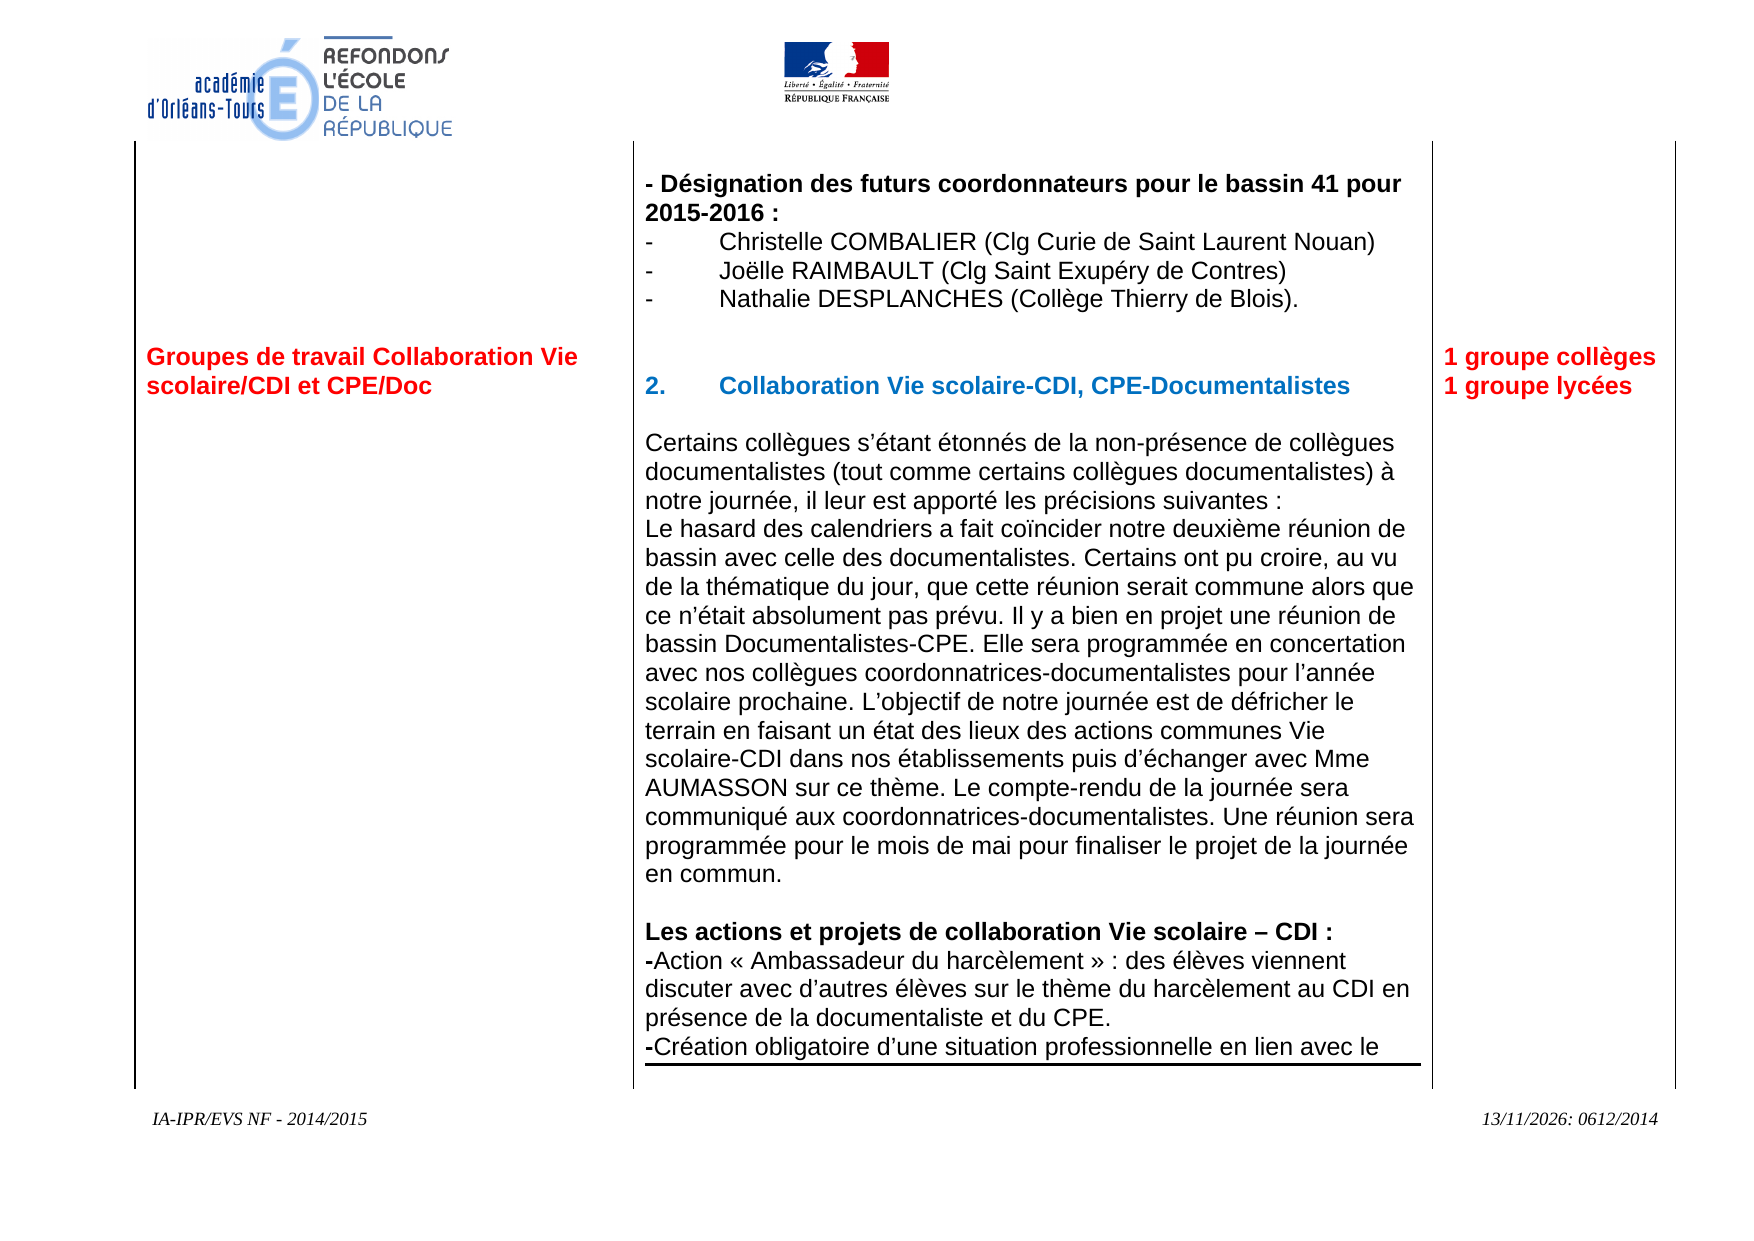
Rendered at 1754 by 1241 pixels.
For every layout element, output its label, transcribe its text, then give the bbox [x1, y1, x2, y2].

table_cell Intervenant (s) Les coordonnateurs 1 groupe collèges 1 groupe lycées Madame Aumasson, Directrice CANOPE [1433, 141, 1675, 1089]
table_cell Ordre du jour matin: Actualités Groupes de travail Collaboration Vie scolaire/CDI et CPE/Doc Lien Doc (CDI) / CPE (Vie Scolaire) [136, 141, 633, 1089]
picture [147, 29, 458, 141]
picture [784, 42, 889, 103]
